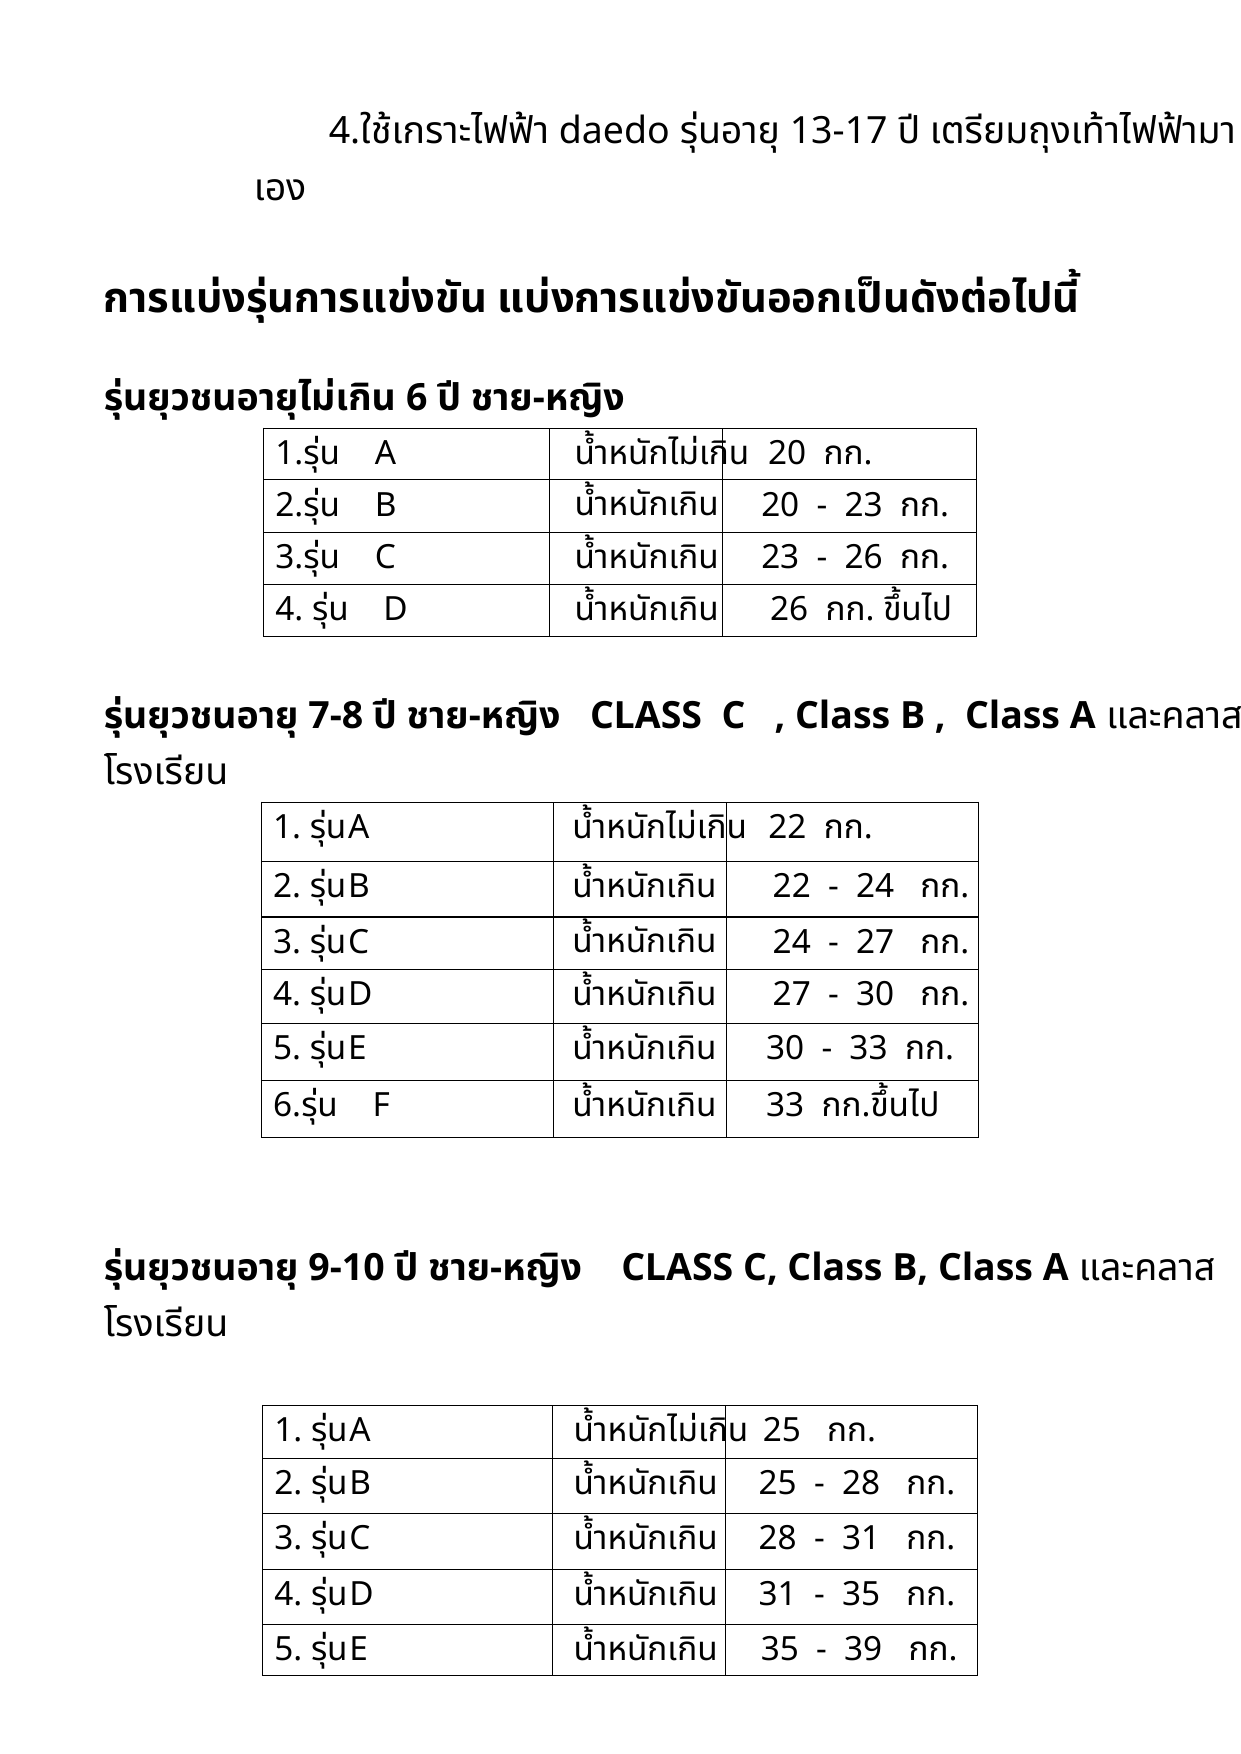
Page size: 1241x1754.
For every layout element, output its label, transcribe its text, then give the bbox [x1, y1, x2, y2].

table_cell น้ำหนักเกิน [553, 1625, 725, 1675]
table_cell 2. รุ่น B [263, 1459, 552, 1513]
table_cell 35 - 39 กก. [726, 1625, 977, 1675]
table_cell น้ำหนักเกิน [554, 1024, 726, 1080]
table_cell 4. รุ่น D [264, 585, 549, 636]
text 4.ใช้เกราะไฟฟ้า daedo รุ่นอายุ 13-17 ปี เตรียมถุงเท้าไฟฟ้ามาเอง [253, 103, 1240, 217]
table_cell น้ำหนักเกิน [550, 533, 722, 584]
table_header 25 กก. [726, 1406, 977, 1458]
table_cell 20 - 23 กก. [723, 480, 976, 532]
table_cell 4. รุ่น D [262, 970, 553, 1023]
table_cell 3. รุ่น C [262, 918, 553, 969]
table_cell 3. รุ่น C [263, 1514, 552, 1569]
table_cell น้ำหนักเกิน [554, 862, 726, 916]
table_cell 4. รุ่น D [263, 1570, 552, 1623]
text รุ่นยุวชนอายุ 9-10 ปี ชาย-หญิง CLASS C, Class B, Class A และคลาสโรงเรียน [103, 1240, 1240, 1354]
table_cell น้ำหนักเกิน [553, 1459, 725, 1513]
table_header น้ำหนักไม่เกิน [550, 429, 722, 479]
table_cell 5. รุ่น E [263, 1625, 552, 1675]
table_cell น้ำหนักเกิน [554, 918, 726, 969]
table_header 1. รุ่น A [262, 803, 553, 861]
table_cell น้ำหนักเกิน [553, 1514, 725, 1569]
table_cell 28 - 31 กก. [726, 1514, 977, 1569]
table_cell น้ำหนักเกิน [554, 1081, 726, 1137]
text รุ่นยุวชนอายุ 7-8 ปี ชาย-หญิง CLASS C , Class B , Class A และคลาสโรงเรียน [103, 688, 1240, 802]
table_cell 2.รุ่น B [264, 480, 549, 532]
text การแบ่งรุ่นการแข่งขัน แบ่งการแข่งขันออกเป็นดังต่อไปนี้ [103, 268, 1240, 371]
table_cell 5. รุ่น E [262, 1024, 553, 1080]
table_cell น้ำหนักเกิน [553, 1570, 725, 1623]
table_header 1. รุ่น A [263, 1406, 552, 1458]
table_cell 26 กก. ขึ้นไป [723, 585, 976, 636]
table_cell 6.รุ่น F [262, 1081, 553, 1137]
table_cell 30 - 33 กก. [727, 1024, 978, 1080]
table_cell 27 - 30 กก. [727, 970, 978, 1023]
table_cell 23 - 26 กก. [723, 533, 976, 584]
table_cell 3.รุ่น C [264, 533, 549, 584]
table_header 20 กก. [723, 429, 976, 479]
table_cell 22 - 24 กก. [727, 862, 978, 916]
table_cell น้ำหนักเกิน [550, 585, 722, 636]
table_cell 25 - 28 กก. [726, 1459, 977, 1513]
table_header น้ำหนักไม่เกิน [554, 803, 726, 861]
table_cell 24 - 27 กก. [727, 918, 978, 969]
text รุ่นยุวชนอายุไม่เกิน 6 ปี ชาย-หญิง [103, 371, 1240, 428]
table_cell น้ำหนักเกิน [554, 970, 726, 1023]
table_cell 33 กก.ขึ้นไป [727, 1081, 978, 1137]
table_header 1.รุ่น A [264, 429, 549, 479]
table_cell 2. รุ่น B [262, 862, 553, 916]
table_cell น้ำหนักเกิน [550, 480, 722, 532]
table_header น้ำหนักไม่เกิน [553, 1406, 725, 1458]
table_header 22 กก. [727, 803, 978, 861]
table_cell 31 - 35 กก. [726, 1570, 977, 1623]
